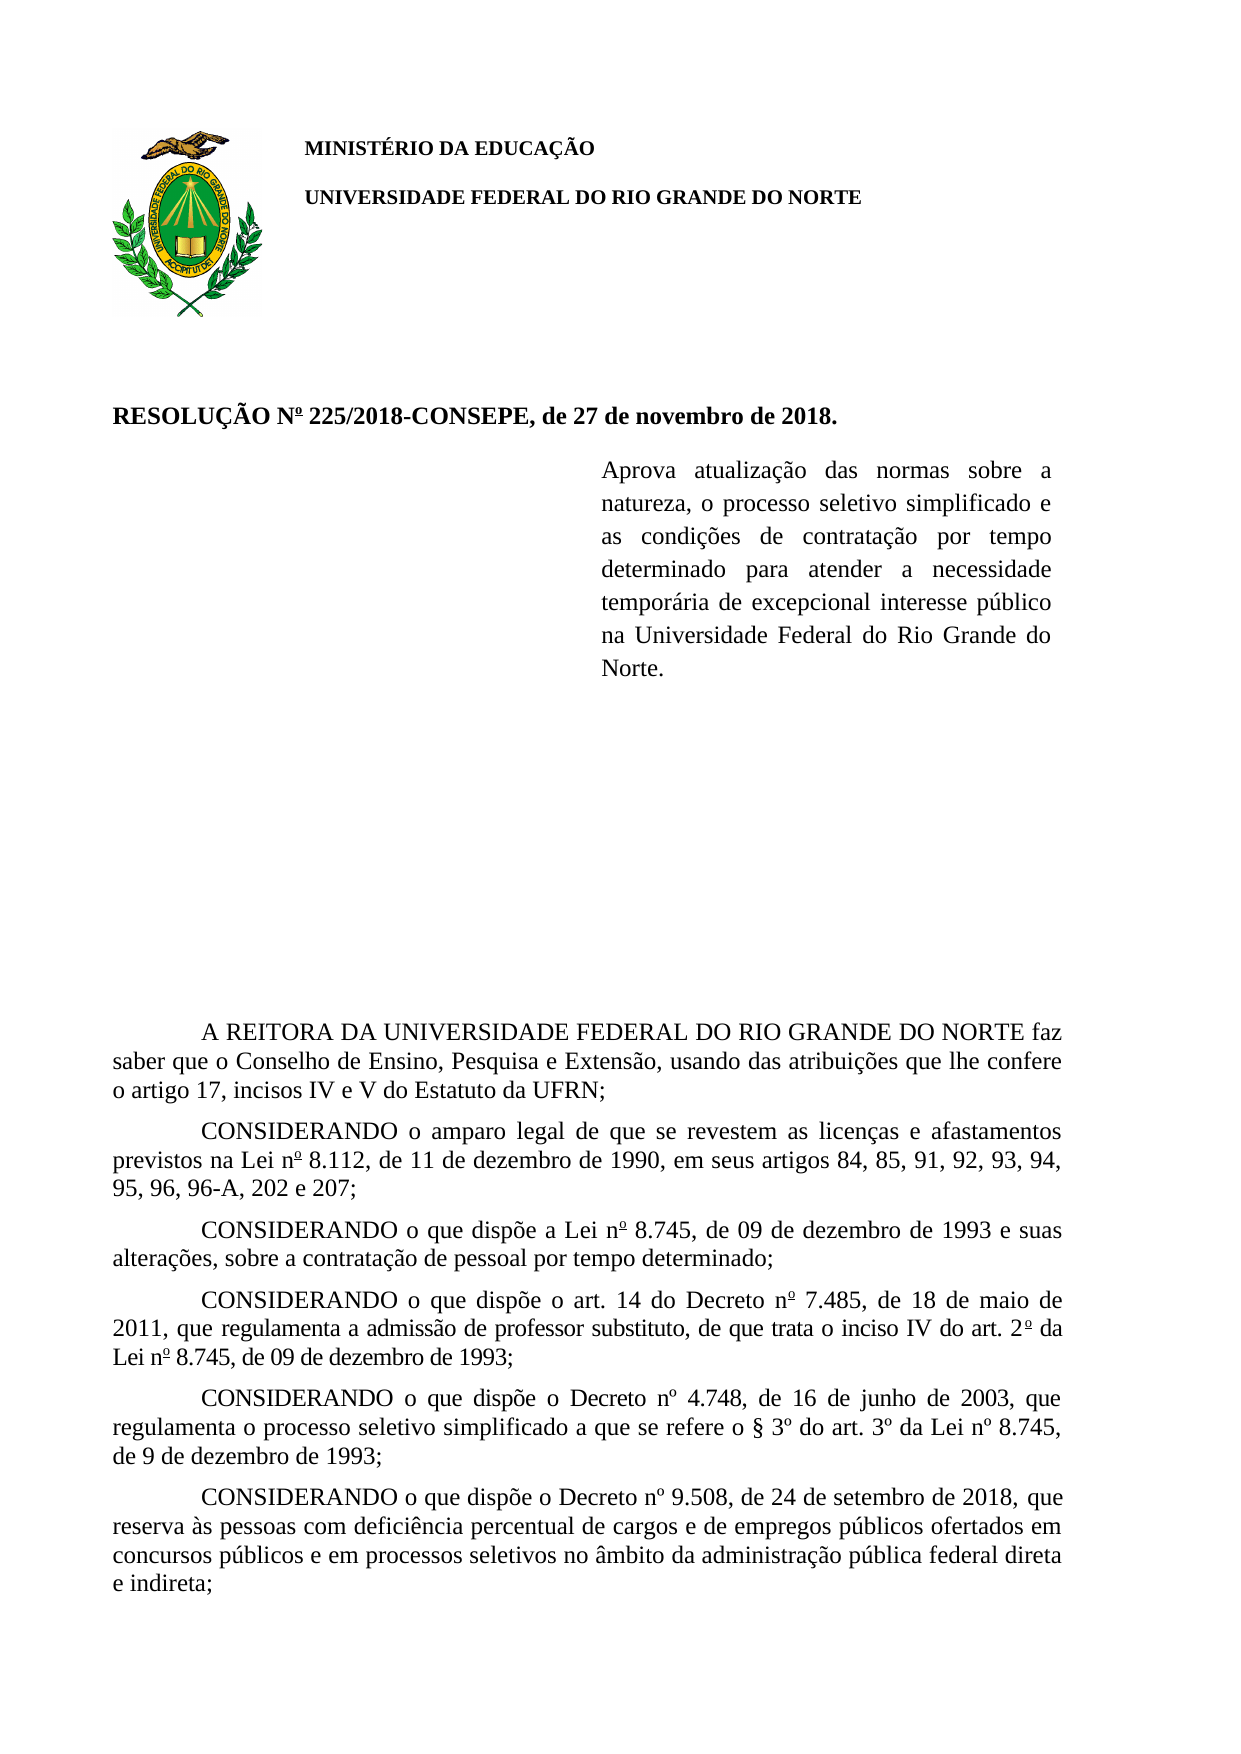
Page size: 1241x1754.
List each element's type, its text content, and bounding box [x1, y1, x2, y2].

picture [112, 128, 263, 317]
subtitle RESOLUÇÃO No 225/2018-CONSEPE, de 27 de novembro de 2018. [112, 401, 1063, 429]
text CONSIDERANDO o amparo legal de que se revestem as licenças e afastamentos previstos na Lei no 8.112, de 11 de dezembro de 1990, em seus artigos 84, 85, 91, 92, 93, 94, 95, 96, 96-A, 202 e 207; [112, 1116, 1063, 1202]
text CONSIDERANDO o que dispõe o Decreto nº 4.748, de 16 de junho de 2003, que regulamenta o processo seletivo simplificado a que se refere o § 3º do art. 3º da Lei nº 8.745, de 9 de dezembro de 1993; [112, 1383, 1063, 1470]
text CONSIDERANDO o que dispõe o art. 14 do Decreto no 7.485, de 18 de maio de 2011, que regulamenta a admissão de professor substituto, de que trata o inciso IV do art. 2o da Lei no 8.745, de 09 de dezembro de 1993; [112, 1285, 1063, 1371]
text CONSIDERANDO o que dispõe a Lei no 8.745, de 09 de dezembro de 1993 e suas alterações, sobre a contratação de pessoal por tempo determinado; [112, 1215, 1063, 1272]
text A REITORA DA UNIVERSIDADE FEDERAL DO RIO GRANDE DO NORTE faz saber que o Conselho de Ensino, Pesquisa e Extensão, usando das atribuições que lhe confere o artigo 17, incisos IV e V do Estatuto da UFRN; [112, 1017, 1063, 1103]
table_header Aprova atualização das normas sobre a natureza, o processo seletivo simplificado e as condições de contratação por tempo determinado para atender a necessidade temporária de excepcional interesse público na Universidade Federal do Rio Grande do Norte. [590, 455, 1063, 707]
text CONSIDERANDO o que dispõe o Decreto nº 9.508, de 24 de setembro de 2018, que reserva às pessoas com deficiência percentual de cargos e de empregos públicos ofertados em concursos públicos e em processos seletivos no âmbito da administração pública federal direta e indireta; [112, 1482, 1063, 1597]
